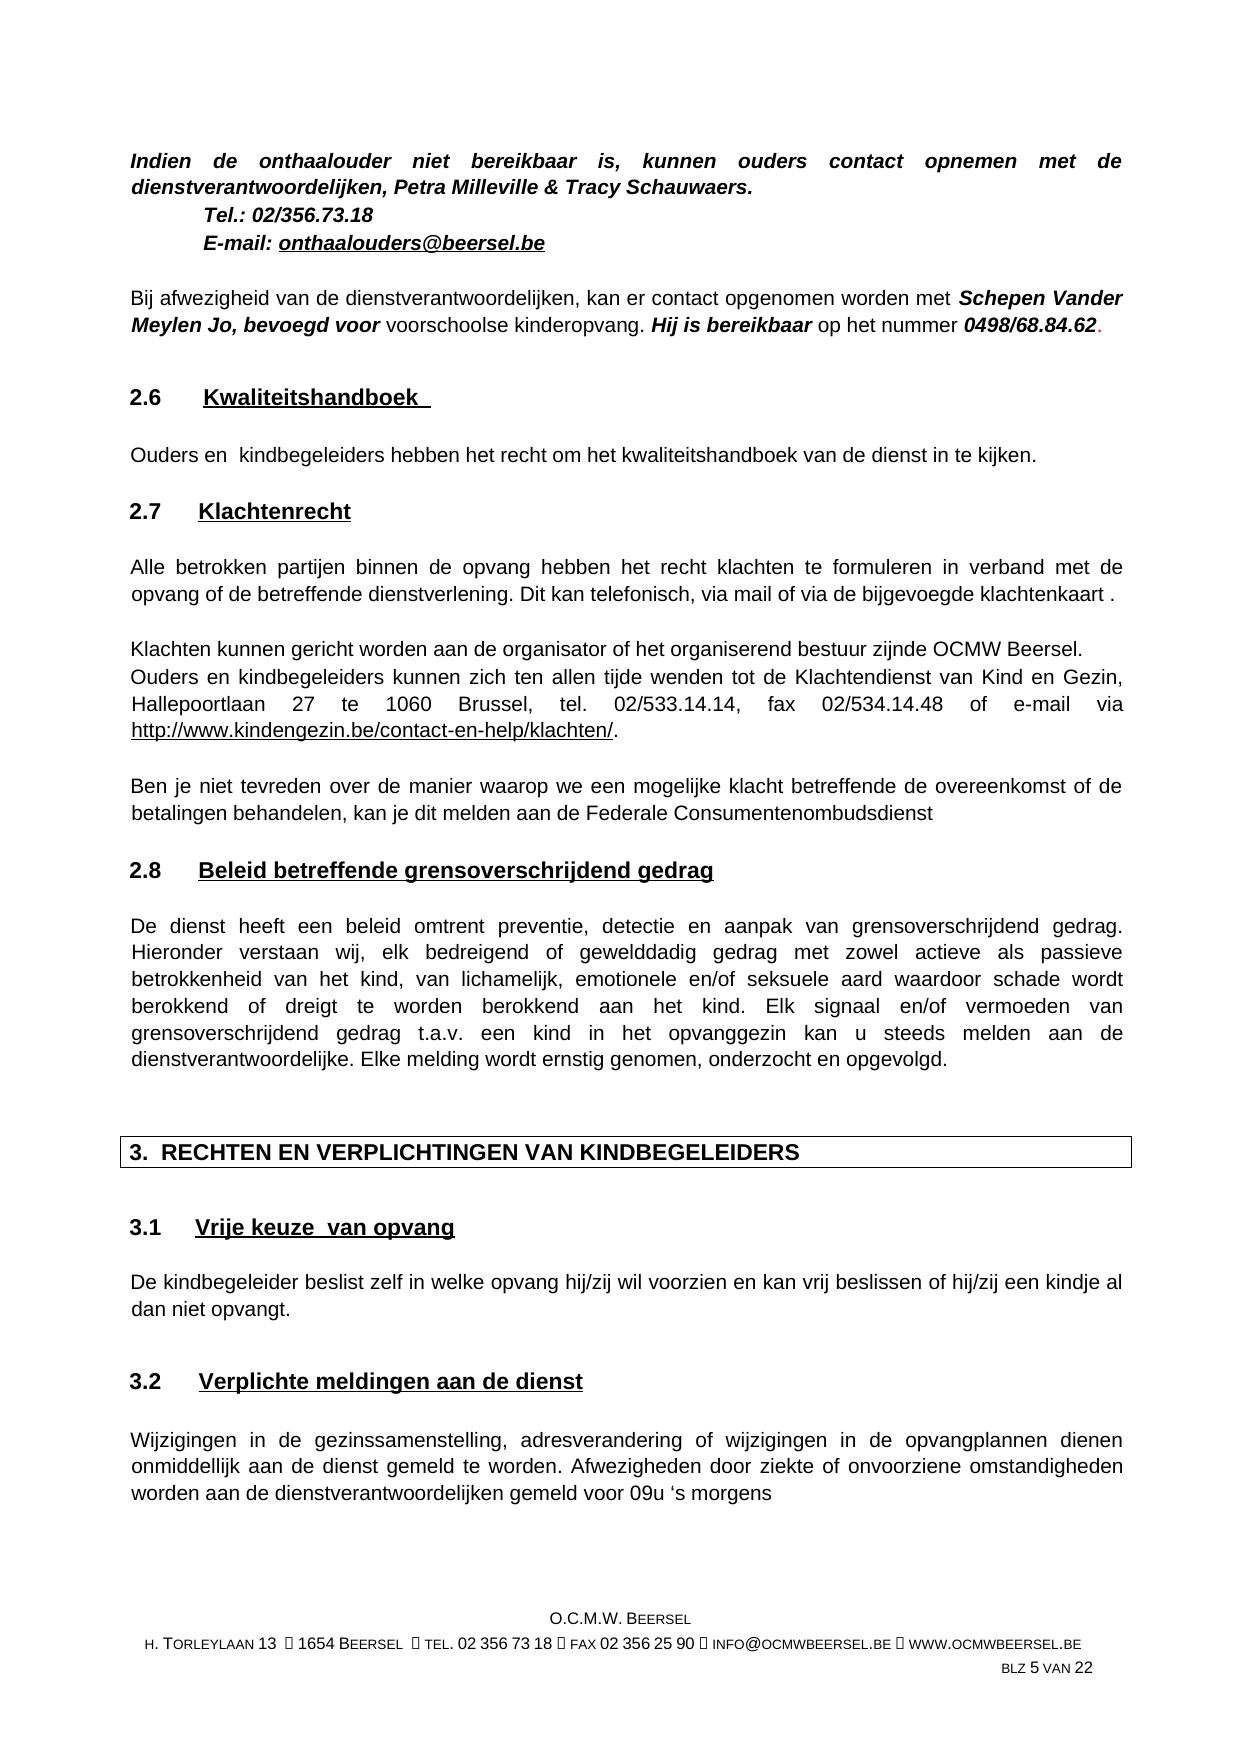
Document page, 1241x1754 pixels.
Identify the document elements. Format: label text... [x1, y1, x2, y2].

text E-mail: onthaalouders@beersel.be [131, 230, 1124, 254]
subtitle 3.2 Verplichte meldingen aan de dienst [129, 1368, 1123, 1394]
text Indien de onthaalouder niet bereikbaar is, kunnen ouders contact opnemen met de dienstverantwoordelijken, Petra Milleville & Tracy Schauwaers. [130, 148, 1124, 199]
text Klachten kunnen gericht worden aan de organisator of het organiserend bestuur zijnde OCMW Beersel. [130, 637, 1124, 661]
subtitle 2.6 Kwaliteitshandboek [129, 384, 1124, 410]
subtitle 2.7 Klachtenrecht [129, 498, 1123, 525]
text Ouders en kindbegeleiders kunnen zich ten allen tijde wenden tot de Klachtendienst van Kind en Gezin, Hallepoortlaan 27 te 1060 Brussel, tel. 02/533.14.14, fax 02/534.14.48 of e-mail via http://www.kindengezin.be/contact-en-help/klachten/. [130, 665, 1124, 742]
subtitle 3. RECHTEN EN VERPLICHTINGEN VAN KINDBEGELEIDERS [121, 1137, 1131, 1167]
text Ouders en kindbegeleiders hebben het recht om het kwaliteitshandboek van de dienst in te kijken. [130, 443, 1124, 467]
subtitle 2.8 Beleid betreffende grensoverschrijdend gedrag [129, 857, 1123, 883]
text Ben je niet tevreden over de manier waarop we een mogelijke klacht betreffende de overeenkomst of de betalingen behandelen, kan je dit melden aan de Federale Consumentenombudsdienst [130, 774, 1124, 824]
text De dienst heeft een beleid omtrent preventie, detectie en aanpak van grensoverschrijdend gedrag. Hieronder verstaan wij, elk bedreigend of gewelddadig gedrag met zowel actieve als passieve betrokkenheid van het kind, van lichamelijk, emotionele en/of seksuele aard waardoor schade wordt berokkend of dreigt te worden berokkend aan het kind. Elk signaal en/of vermoeden van grensoverschrijdend gedrag t.a.v. een kind in het opvanggezin kan u steeds melden aan de dienstverantwoordelijke. Elke melding wordt ernstig genomen, onderzocht en opgevolgd. [130, 913, 1124, 1071]
subtitle 3.1 Vrije keuze van opvang [129, 1214, 1123, 1240]
text De kindbegeleider beslist zelf in welke opvang hij/zij wil voorzien en kan vrij beslissen of hij/zij een kindje al dan niet opvangt. [130, 1270, 1124, 1321]
text Tel.: 02/356.73.18 [131, 203, 1124, 227]
text Wijzigingen in de gezinssamenstelling, adresverandering of wijzigingen in de opvangplannen dienen onmiddellijk aan de dienst gemeld te worden. Afwezigheden door ziekte of onvoorziene omstandigheden worden aan de dienstverantwoordelijken gemeld voor 09u ‘s morgens [130, 1427, 1124, 1505]
text Bij afwezigheid van de dienstverantwoordelijken, kan er contact opgenomen worden met Schepen Vander Meylen Jo, bevoegd voor voorschoolse kinderopvang. Hij is bereikbaar op het nummer 0498/68.84.62. [130, 286, 1124, 336]
text Alle betrokken partijen binnen de opvang hebben het recht klachten te formuleren in verband met de opvang of de betreffende dienstverlening. Dit kan telefonisch, via mail of via de bijgevoegde klachtenkaart . [130, 555, 1124, 605]
